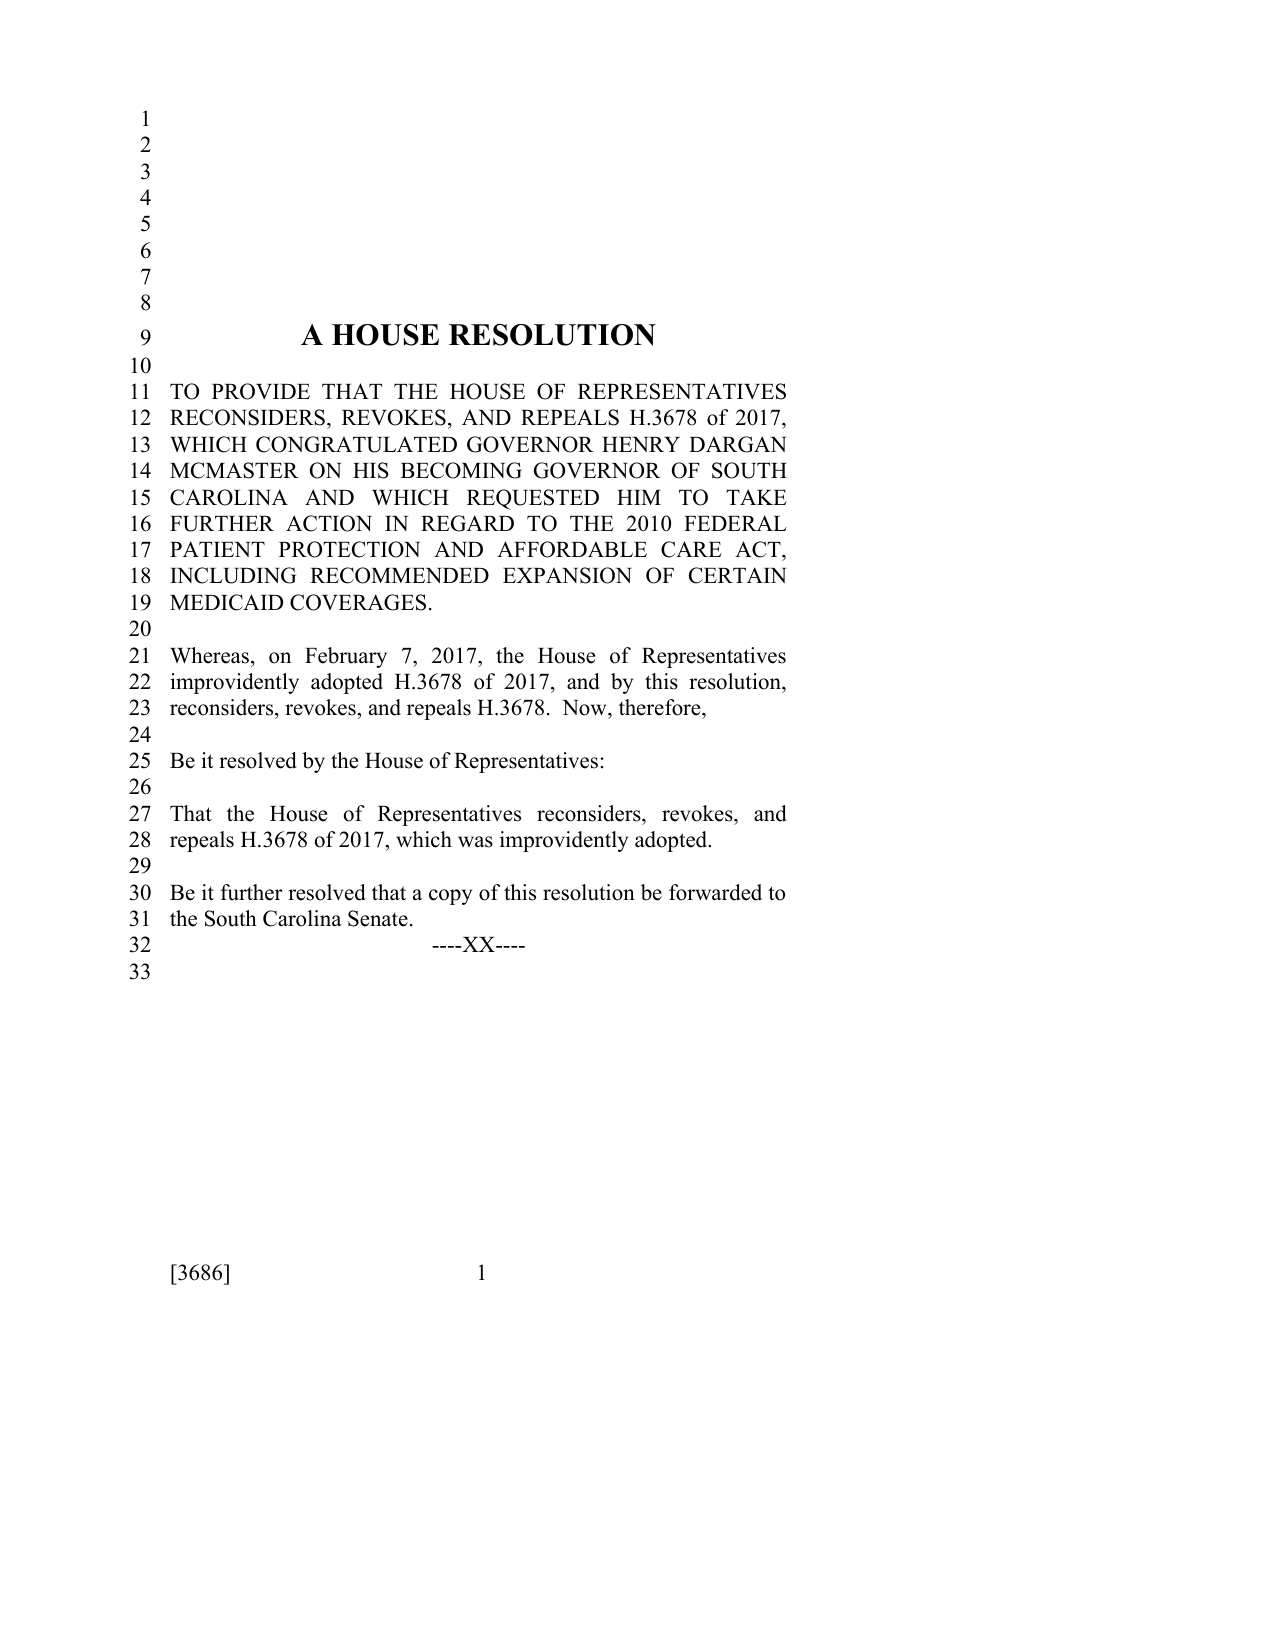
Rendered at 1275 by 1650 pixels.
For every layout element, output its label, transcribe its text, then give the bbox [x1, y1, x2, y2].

text A HOUSE RESOLUTION [169, 316, 787, 352]
text TO PROVIDE THAT THE HOUSE OF REPRESENTATIVES RECONSIDERS, REVOKES, AND REPEALS H.3678 of 2017, WHICH CONGRATULATED GOVERNOR HENRY DARGAN MCMASTER ON HIS BECOMING GOVERNOR OF SOUTH CAROLINA AND WHICH REQUESTED HIM TO TAKE FURTHER ACTION IN REGARD TO THE 2010 FEDERAL PATIENT PROTECTION AND AFFORDABLE CARE ACT, INCLUDING RECOMMENDED EXPANSION OF CERTAIN MEDICAID COVERAGES. [169, 378, 787, 615]
text Whereas, on February 7, 2017, the House of Representatives improvidently adopted H.3678 of 2017, and by this resolution, reconsiders, revokes, and repeals H.3678. Now, therefore, [169, 642, 787, 721]
text Be it further resolved that a copy of this resolution be forwarded to the South Carolina Senate. [169, 879, 787, 932]
text Be it resolved by the House of Representatives: [169, 747, 787, 773]
text That the House of Representatives reconsiders, revokes, and repeals H.3678 of 2017, which was improvidently adopted. [169, 800, 787, 852]
text ----XX---- [169, 932, 787, 958]
